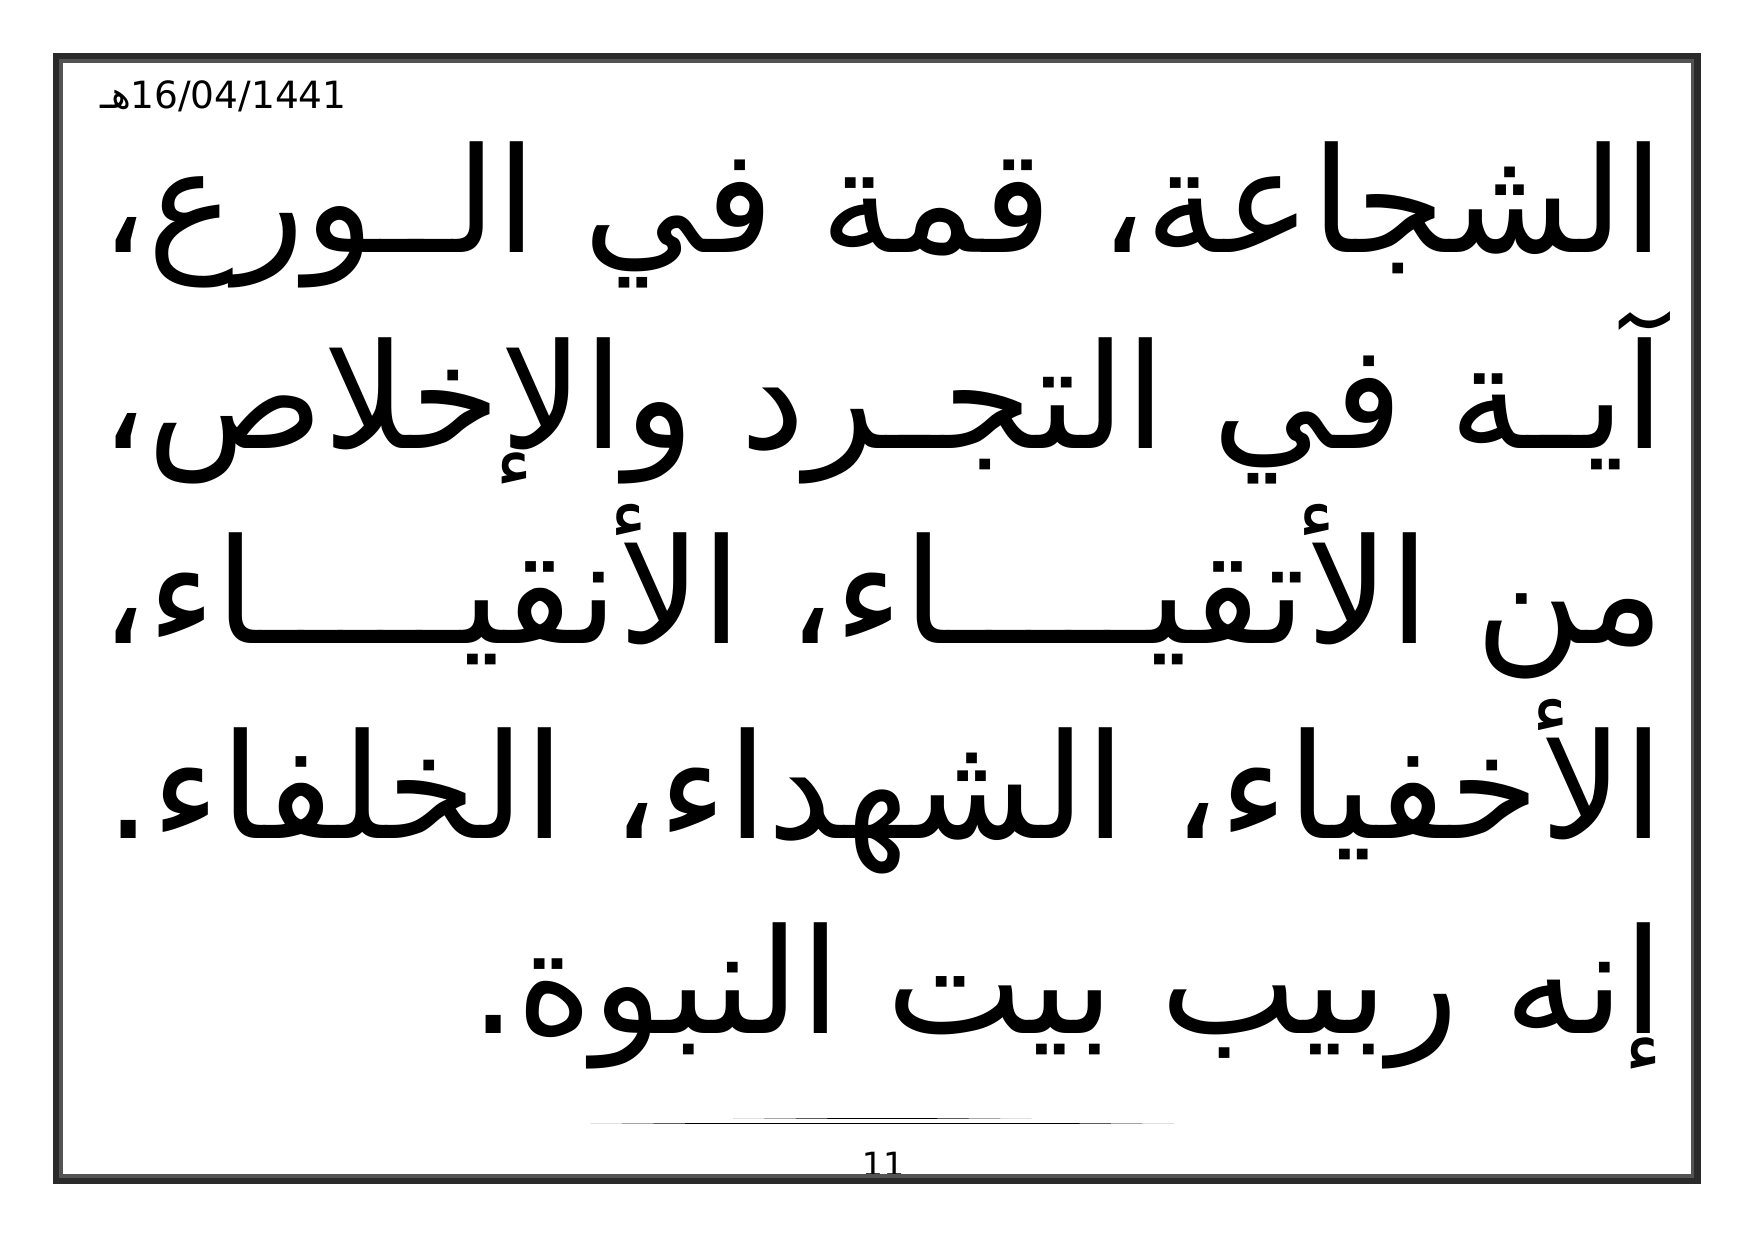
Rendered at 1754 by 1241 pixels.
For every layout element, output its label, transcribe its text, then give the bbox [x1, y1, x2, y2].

text إنه ربيب بيت النبوة. [100, 898, 1665, 1068]
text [100, 117, 1665, 873]
